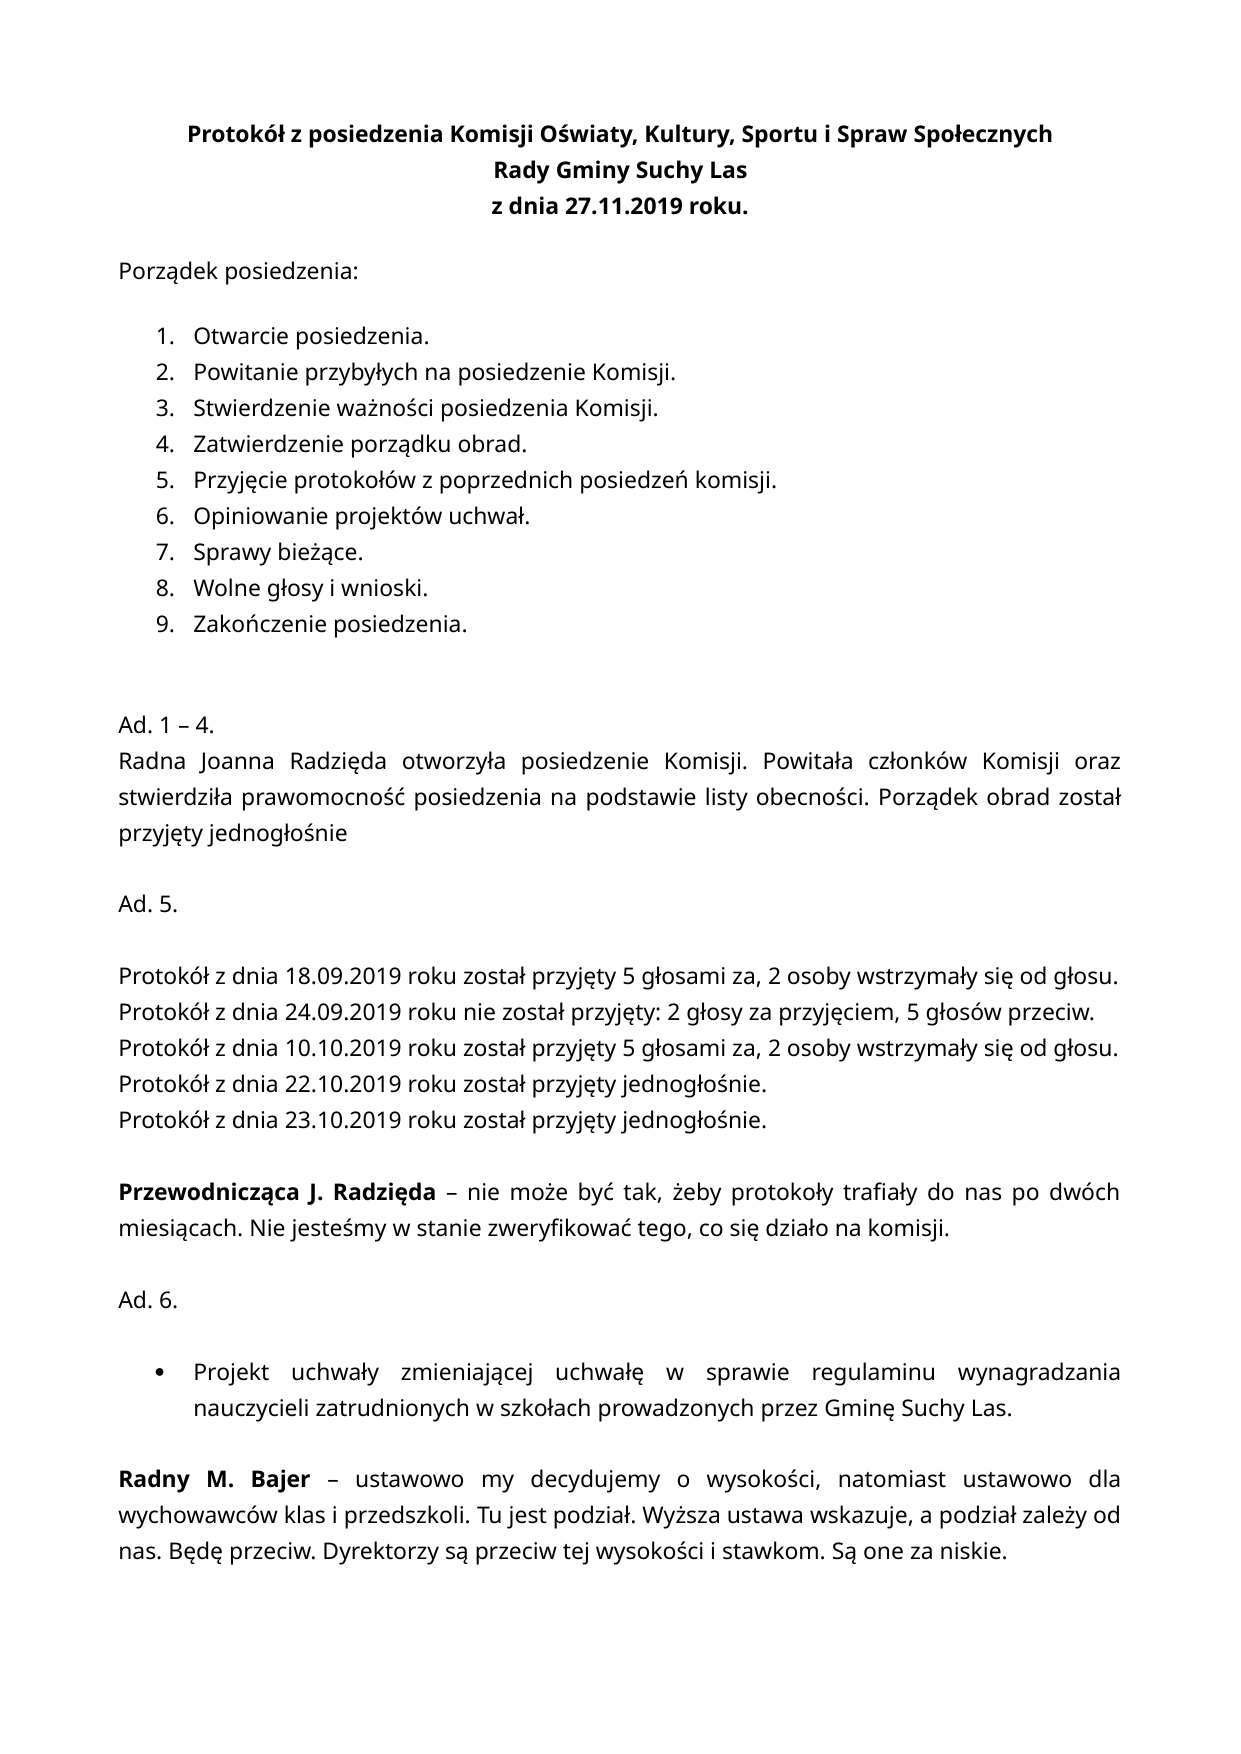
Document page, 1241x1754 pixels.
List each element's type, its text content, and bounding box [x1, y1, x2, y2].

list Zakończenie posiedzenia. [156, 608, 1122, 639]
text Ad. 5. [118, 888, 1122, 920]
list Otwarcie posiedzenia. [156, 320, 1122, 351]
list Przyjęcie protokołów z poprzednich posiedzeń komisji. [156, 464, 1122, 495]
text Porządek posiedzenia: [118, 255, 1122, 286]
text Protokół z dnia 22.10.2019 roku został przyjęty jednogłośnie. [118, 1068, 1122, 1099]
text Protokół z posiedzenia Komisji Oświaty, Kultury, Sportu i Spraw Społecznych [118, 118, 1122, 149]
text Radny M. Bajer – ustawowo my decydujemy o wysokości, natomiast ustawowo dla wychowawców klas i przedszkoli. Tu jest podział. Wyższa ustawa wskazuje, a podział zależy od nas. Będę przeciw. Dyrektorzy są przeciw tej wysokości i stawkom. Są one za niskie. [118, 1463, 1122, 1567]
text Ad. 6. [118, 1284, 1122, 1315]
list Zatwierdzenie porządku obrad. [156, 428, 1122, 459]
list Opiniowanie projektów uchwał. [156, 500, 1122, 531]
list Projekt uchwały zmieniającej uchwałę w sprawie regulaminu wynagradzania nauczycieli zatrudnionych w szkołach prowadzonych przez Gminę Suchy Las. [156, 1356, 1122, 1423]
text Protokół z dnia 10.10.2019 roku został przyjęty 5 głosami za, 2 osoby wstrzymały się od głosu. [118, 1032, 1122, 1063]
list Sprawy bieżące. [156, 536, 1122, 567]
text Radna Joanna Radzięda otworzyła posiedzenie Komisji. Powitała członków Komisji oraz stwierdziła prawomocność posiedzenia na podstawie listy obecności. Porządek obrad został przyjęty jednogłośnie [118, 745, 1122, 848]
text Protokół z dnia 18.09.2019 roku został przyjęty 5 głosami za, 2 osoby wstrzymały się od głosu. [118, 960, 1122, 992]
list Stwierdzenie ważności posiedzenia Komisji. [156, 392, 1122, 423]
text Ad. 1 – 4. [118, 709, 1122, 740]
text Rady Gminy Suchy Las [118, 154, 1122, 185]
list Wolne głosy i wnioski. [156, 572, 1122, 603]
text z dnia 27.11.2019 roku. [118, 190, 1122, 221]
text Przewodnicząca J. Radzięda – nie może być tak, żeby protokoły trafiały do nas po dwóch miesiącach. Nie jesteśmy w stanie zweryfikować tego, co się działo na komisji. [118, 1176, 1122, 1243]
text Protokół z dnia 24.09.2019 roku nie został przyjęty: 2 głosy za przyjęciem, 5 głosów przeciw. [118, 996, 1122, 1027]
list Powitanie przybyłych na posiedzenie Komisji. [156, 356, 1122, 387]
text Protokół z dnia 23.10.2019 roku został przyjęty jednogłośnie. [118, 1104, 1122, 1135]
